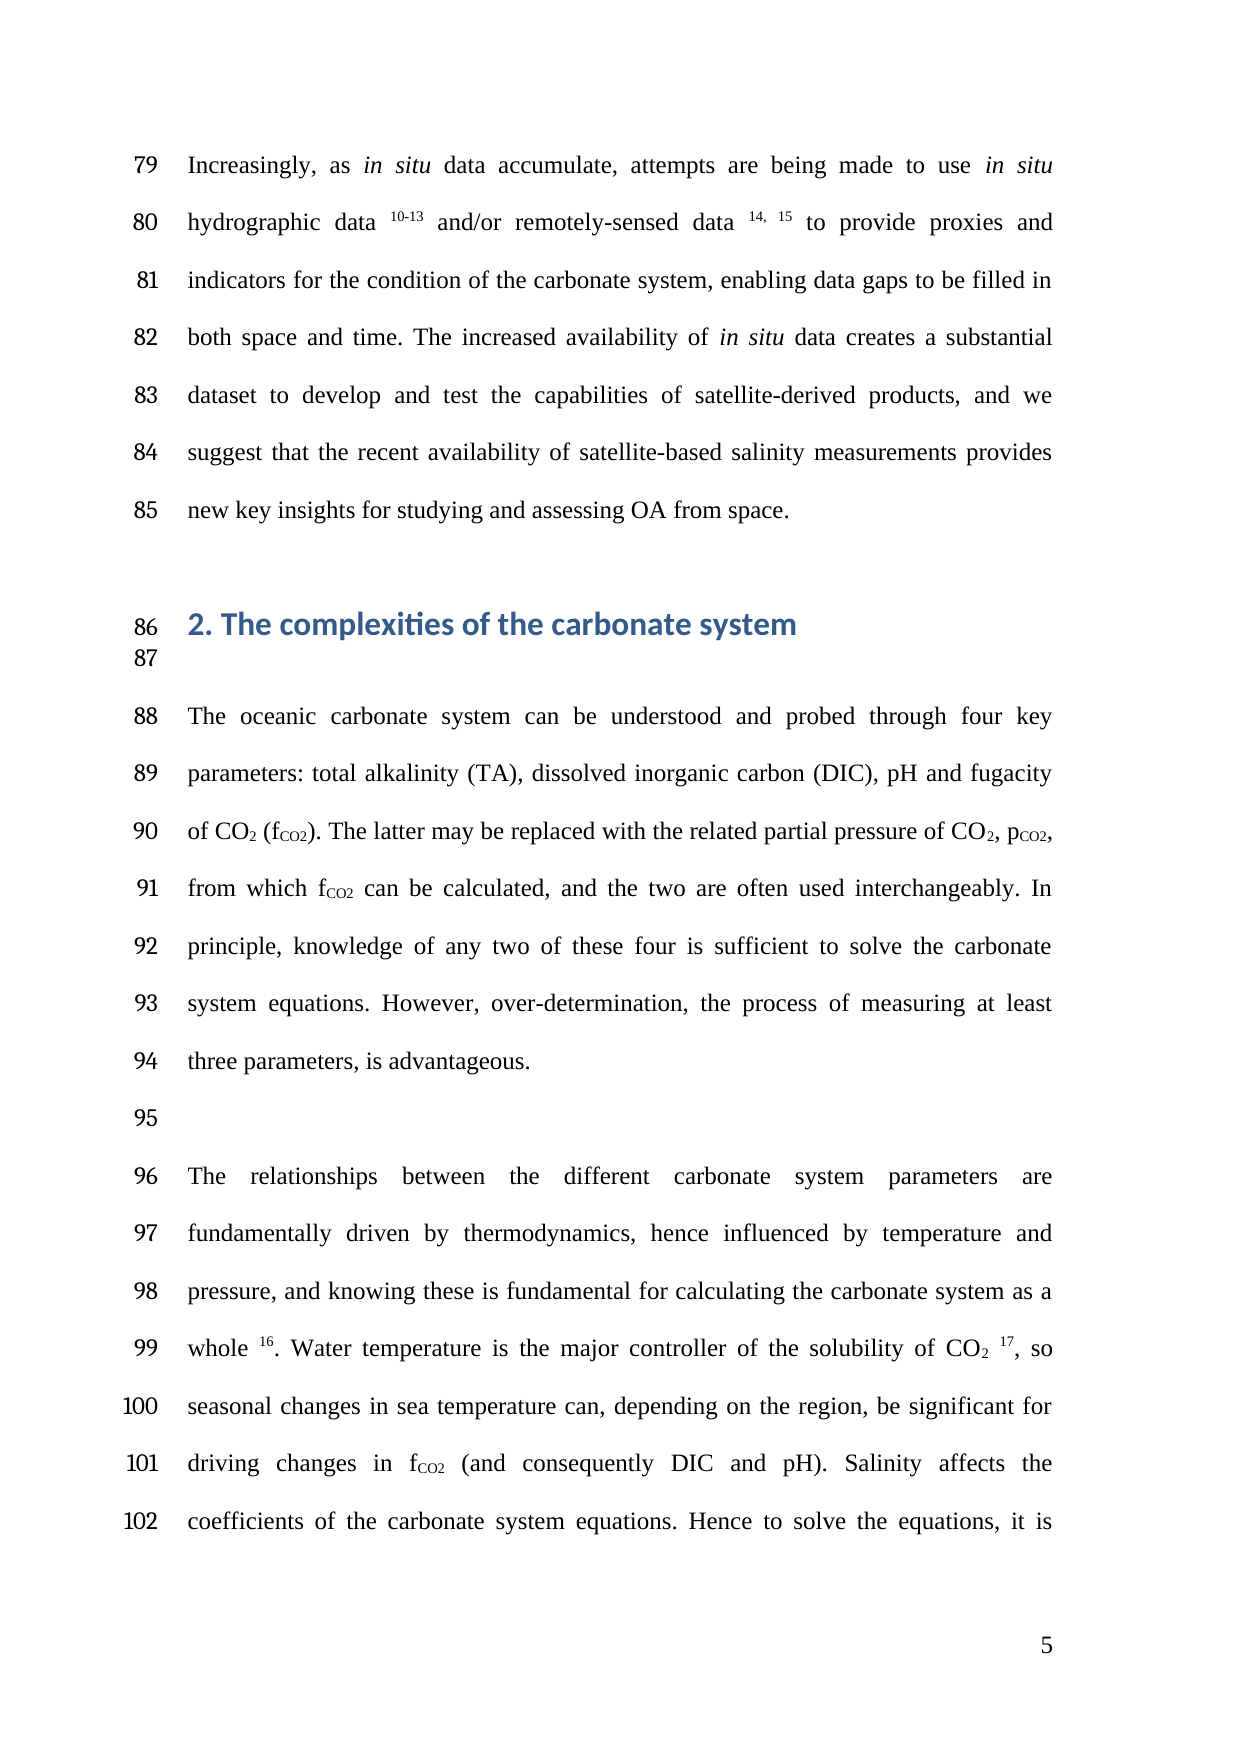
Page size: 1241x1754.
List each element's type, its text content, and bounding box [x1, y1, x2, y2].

text Increasingly, as in situ data accumulate, attempts are being made to use in situ hydrographic data 10-13 and/or remotely-sensed data 14, 15 to provide proxies and indicators for the condition of the carbonate system, enabling data gaps to be filled in both space and time. The increased availability of in situ data creates a substantial dataset to develop and test the capabilities of satellite-derived products, and we suggest that the recent availability of satellite-based salinity measurements provides new key insights for studying and assessing OA from space. [187, 150, 1053, 524]
text The oceanic carbonate system can be understood and probed through four key parameters: total alkalinity (TA), dissolved inorganic carbon (DIC), pH and fugacity of CO2 (fCO2). The latter may be replaced with the related partial pressure of CO2, pCO2, from which fCO2 can be calculated, and the two are often used interchangeably. In principle, knowledge of any two of these four is sufficient to solve the carbonate system equations. However, over-determination, the process of measuring at least three parameters, is advantageous. [187, 701, 1053, 1074]
subtitle 2. The complexities of the carbonate system [187, 602, 1053, 643]
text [187, 1161, 1053, 1534]
